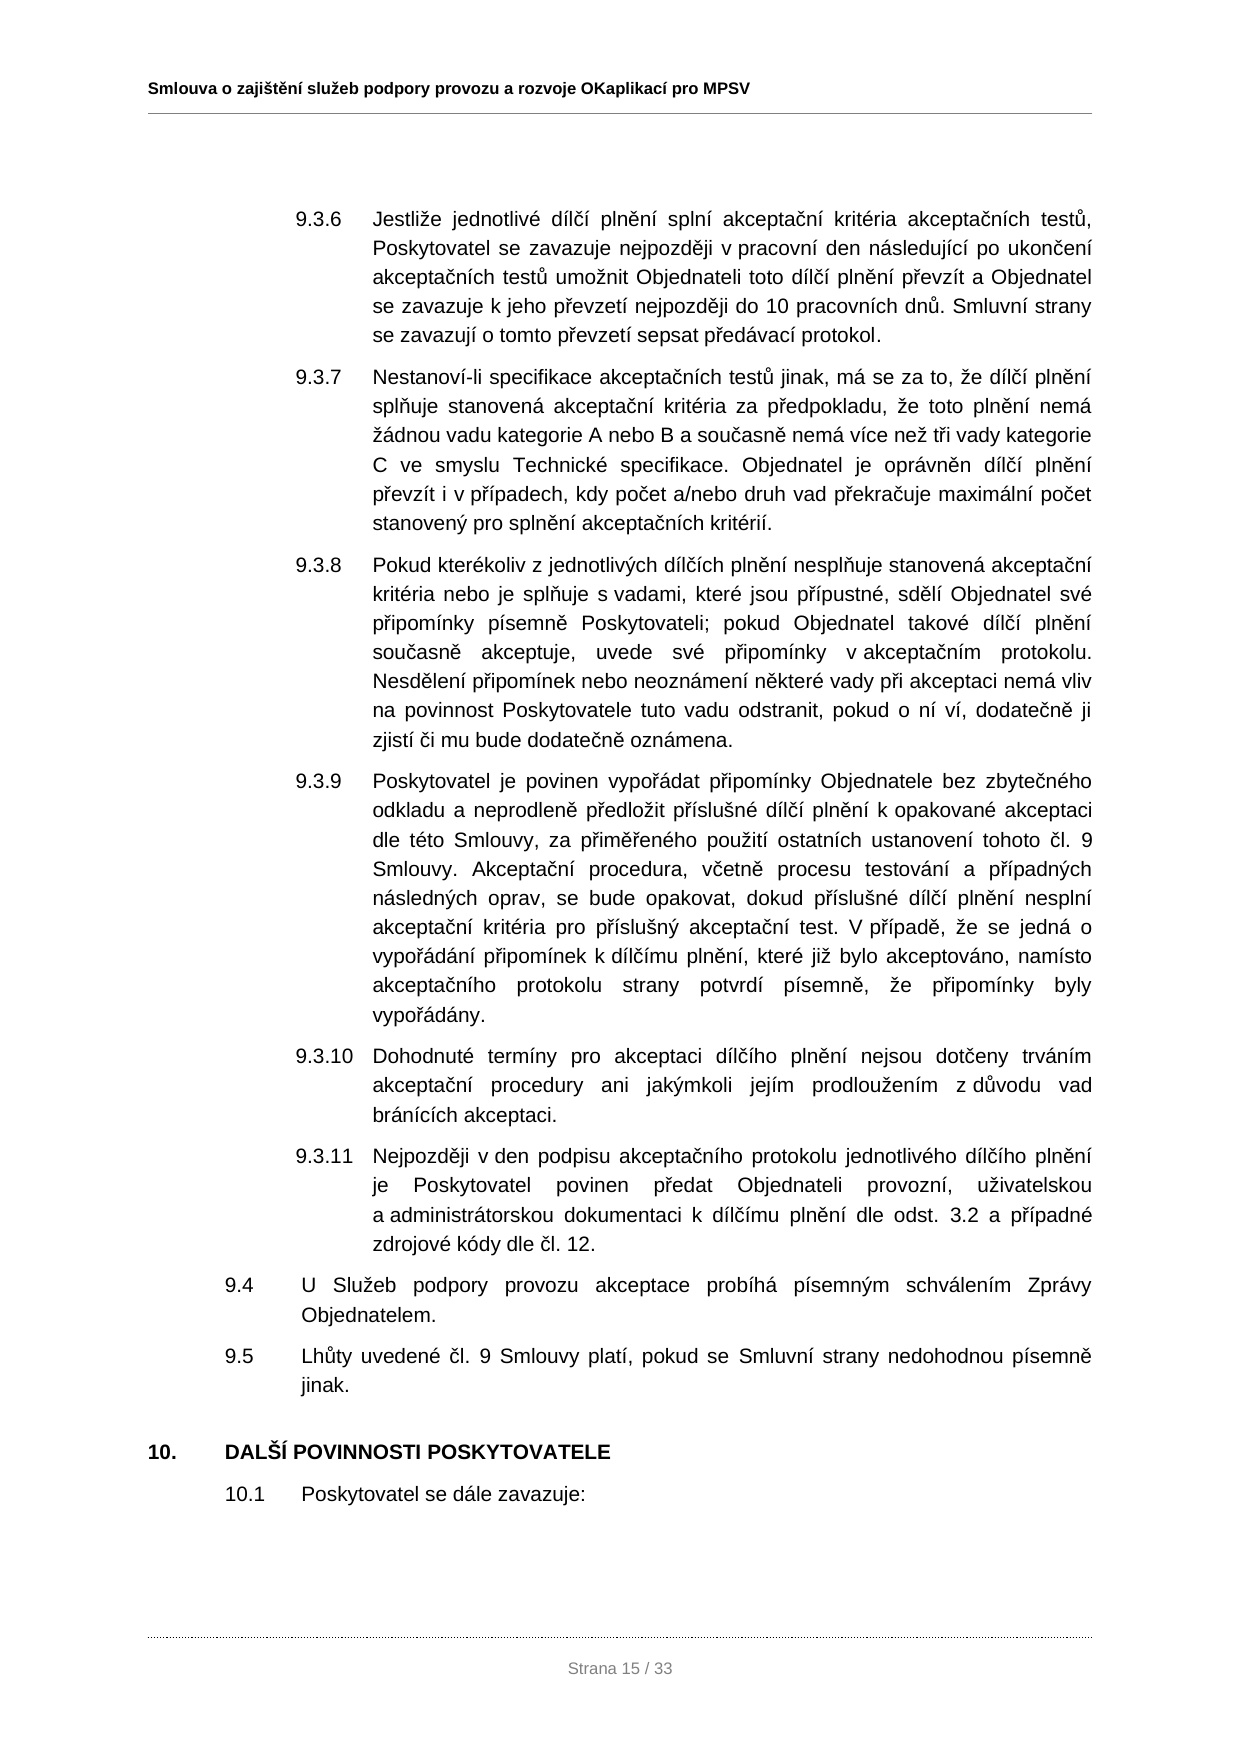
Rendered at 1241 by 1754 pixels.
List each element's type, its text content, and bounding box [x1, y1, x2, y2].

list Nestanoví-li specifikace akceptačních testů jinak, má se za to, že dílčí plnění splňuje stanovená akceptační kritéria za předpokladu, že toto plnění nemá žádnou vadu kategorie A nebo B a současně nemá více než tři vady kategorie C ve smyslu Technické specifikace. Objednatel je oprávněn dílčí plnění převzít i v případech, kdy počet a/nebo druh vad překračuje maximální počet stanovený pro splnění akceptačních kritérií. [295, 361, 1092, 536]
list Dohodnuté termíny pro akceptaci dílčího plnění nejsou dotčeny trváním akceptační procedury ani jakýmkoli jejím prodloužením z důvodu vad bránících akceptaci. [295, 1040, 1092, 1128]
text Lhůty uvedené čl. 9 Smlouvy platí, pokud se Smluvní strany nedohodnou písemně jinak. [224, 1340, 1092, 1399]
list Jestliže jednotlivé dílčí plnění splní akceptační kritéria akceptačních testů, Poskytovatel se zavazuje nejpozději v pracovní den následující po ukončení akceptačních testů umožnit Objednateli toto dílčí plnění převzít a Objednatel se zavazuje k jeho převzetí nejpozději do 10 pracovních dnů. Smluvní strany se zavazují o tomto převzetí sepsat předávací protokol. [295, 203, 1092, 349]
list Poskytovatel je povinen vypořádat připomínky Objednatele bez zbytečného odkladu a neprodleně předložit příslušné dílčí plnění k opakované akceptaci dle této Smlouvy, za přiměřeného použití ostatních ustanovení tohoto čl. 9 Smlouvy. Akceptační procedura, včetně procesu testování a případných následných oprav, se bude opakovat, dokud příslušné dílčí plnění nesplní akceptační kritéria pro příslušný akceptační test. V případě, že se jedná o vypořádání připomínek k dílčímu plnění, které již bylo akceptováno, namísto akceptačního protokolu strany potvrdí písemně, že připomínky byly vypořádány. [295, 765, 1092, 1028]
list Nejpozději v den podpisu akceptačního protokolu jednotlivého dílčího plnění je Poskytovatel povinen předat Objednateli provozní, uživatelskou a administrátorskou dokumentaci k dílčímu plnění dle odst. 3.2 a případné zdrojové kódy dle čl. 12. [295, 1140, 1092, 1257]
text DALŠÍ POVINNOSTI POSKYTOVATELE [148, 1436, 1092, 1465]
text Poskytovatel se dále zavazuje: [224, 1478, 1092, 1507]
text U Služeb podpory provozu akceptace probíhá písemným schválením Zprávy Objednatelem. [224, 1269, 1092, 1328]
list Pokud kterékoliv z jednotlivých dílčích plnění nesplňuje stanovená akceptační kritéria nebo je splňuje s vadami, které jsou přípustné, sdělí Objednatel své připomínky písemně Poskytovateli; pokud Objednatel takové dílčí plnění současně akceptuje, uvede své připomínky v akceptačním protokolu. Nesdělení připomínek nebo neoznámení některé vady při akceptaci nemá vliv na povinnost Poskytovatele tuto vadu odstranit, pokud o ní ví, dodatečně ji zjistí či mu bude dodatečně oznámena. [295, 549, 1092, 753]
